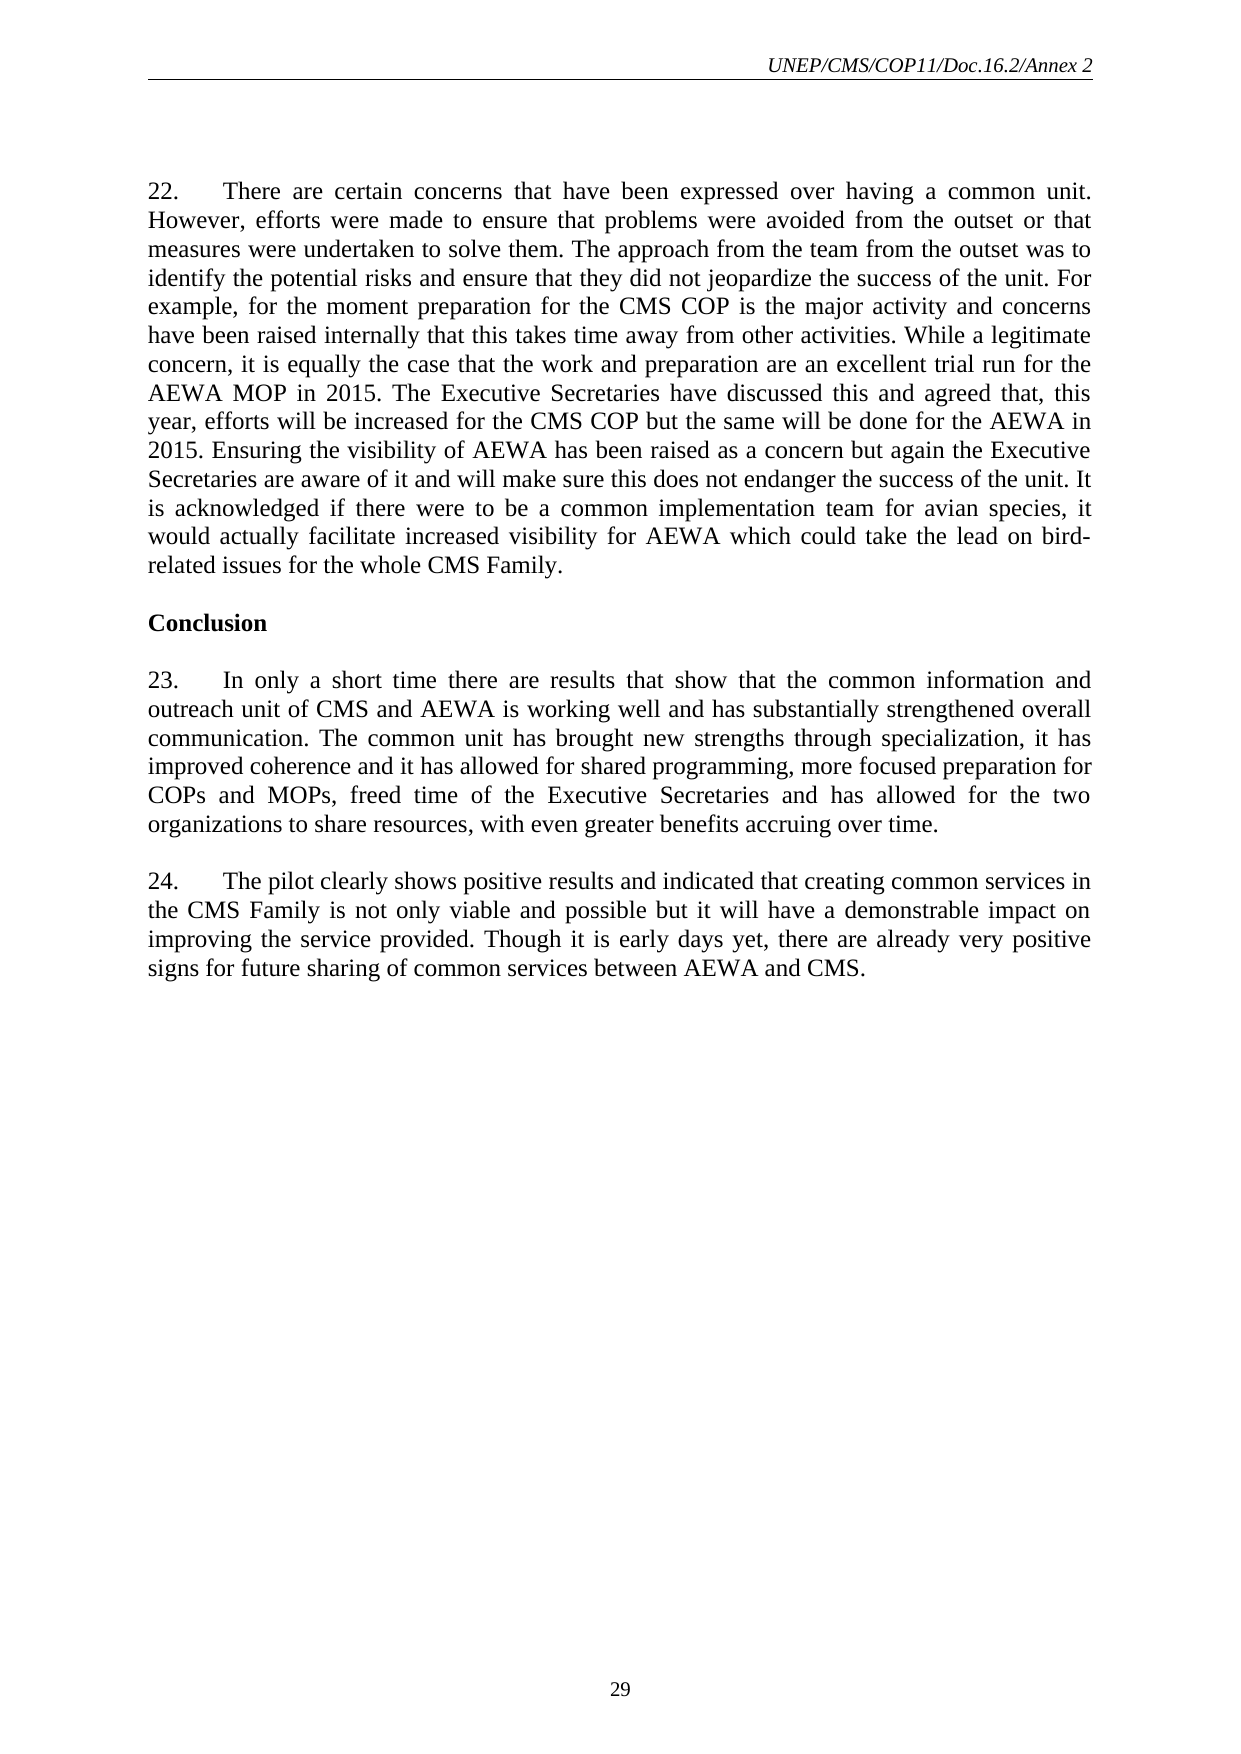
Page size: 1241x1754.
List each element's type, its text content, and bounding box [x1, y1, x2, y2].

text 24. The pilot clearly shows positive results and indicated that creating common services in the CMS Family is not only viable and possible but it will have a demonstrable impact on improving the service provided. Though it is early days yet, there are already very positive signs for future sharing of common services between AEWA and CMS. [148, 866, 1092, 981]
text 22. There are certain concerns that have been expressed over having a common unit. However, efforts were made to ensure that problems were avoided from the outset or that measures were undertaken to solve them. The approach from the team from the outset was to identify the potential risks and ensure that they did not jeopardize the success of the unit. For example, for the moment preparation for the CMS COP is the major activity and concerns have been raised internally that this takes time away from other activities. While a legitimate concern, it is equally the case that the work and preparation are an excellent trial run for the AEWA MOP in 2015. The Executive Secretaries have discussed this and agreed that, this year, efforts will be increased for the CMS COP but the same will be done for the AEWA in 2015. Ensuring the visibility of AEWA has been raised as a concern but again the Executive Secretaries are aware of it and will make sure this does not endanger the success of the unit. It is acknowledged if there were to be a common implementation team for avian species, it would actually facilitate increased visibility for AEWA which could take the lead on bird-related issues for the whole CMS Family. [148, 176, 1092, 579]
text 23. In only a short time there are results that show that the common information and outreach unit of CMS and AEWA is working well and has substantially strengthened overall communication. The common unit has brought new strengths through specialization, it has improved coherence and it has allowed for shared programming, more focused preparation for COPs and MOPs, freed time of the Executive Secretaries and has allowed for the two organizations to share resources, with even greater benefits accruing over time. [148, 665, 1092, 838]
text Conclusion [148, 608, 1092, 636]
